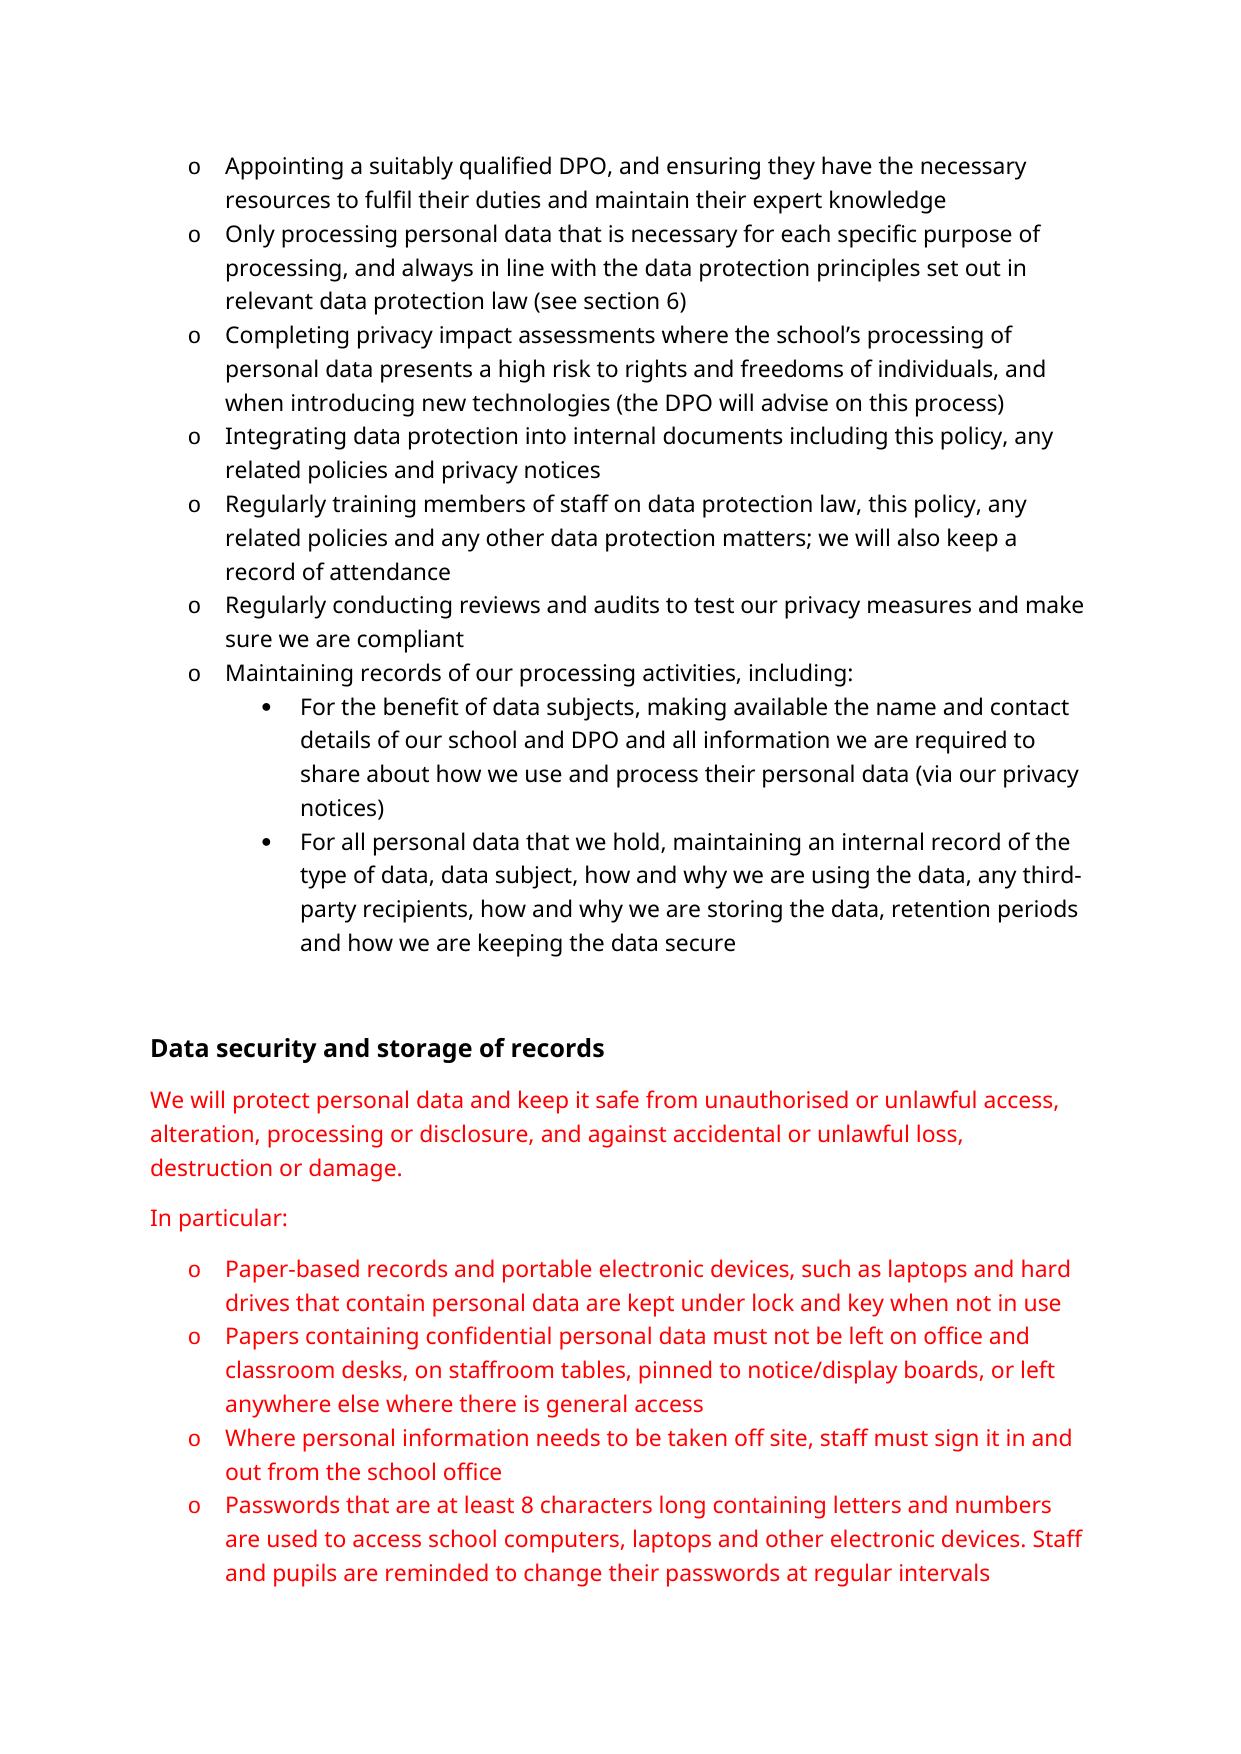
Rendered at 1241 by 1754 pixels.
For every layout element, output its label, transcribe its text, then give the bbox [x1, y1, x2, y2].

text We will protect personal data and keep it safe from unauthorised or unlawful access, alteration, processing or disclosure, and against accidental or unlawful loss, destruction or damage. [150, 1084, 1090, 1183]
text In particular: [150, 1202, 1090, 1233]
list For the benefit of data subjects, making available the name and contact details of our school and DPO and all information we are required to share about how we use and process their personal data (via our privacy notices) [262, 691, 1090, 823]
list Regularly training members of staff on data protection law, this policy, any related policies and any other data protection matters; we will also keep a record of attendance [187, 488, 1090, 587]
list Only processing personal data that is necessary for each specific purpose of processing, and always in line with the data protection principles set out in relevant data protection law (see section 6) [187, 218, 1090, 316]
list Appointing a suitably qualified DPO, and ensuring they have the necessary resources to fulfil their duties and maintain their expert knowledge [187, 150, 1090, 215]
list Maintaining records of our processing activities, including: [187, 657, 1090, 688]
list For all personal data that we hold, maintaining an internal record of the type of data, data subject, how and why we are using the data, any third-party recipients, how and why we are storing the data, retention periods and how we are keeping the data secure [262, 826, 1090, 958]
list Passwords that are at least 8 characters long containing letters and numbers are used to access school computers, laptops and other electronic devices. Staff and pupils are reminded to change their passwords at regular intervals [187, 1489, 1090, 1588]
list Papers containing confidential personal data must not be left on office and classroom desks, on staffroom tables, pinned to notice/display boards, or left anywhere else where there is general access [187, 1320, 1090, 1419]
list Where personal information needs to be taken off site, staff must sign it in and out from the school office [187, 1422, 1090, 1487]
list Integrating data protection into internal documents including this policy, any related policies and privacy notices [187, 420, 1090, 485]
text Data security and storage of records [150, 1031, 1090, 1065]
list Paper-based records and portable electronic devices, such as laptops and hard drives that contain personal data are kept under lock and key when not in use [187, 1253, 1090, 1318]
list Regularly conducting reviews and audits to test our privacy measures and make sure we are compliant [187, 589, 1090, 654]
list Completing privacy impact assessments where the school’s processing of personal data presents a high risk to rights and freedoms of individuals, and when introducing new technologies (the DPO will advise on this process) [187, 319, 1090, 418]
